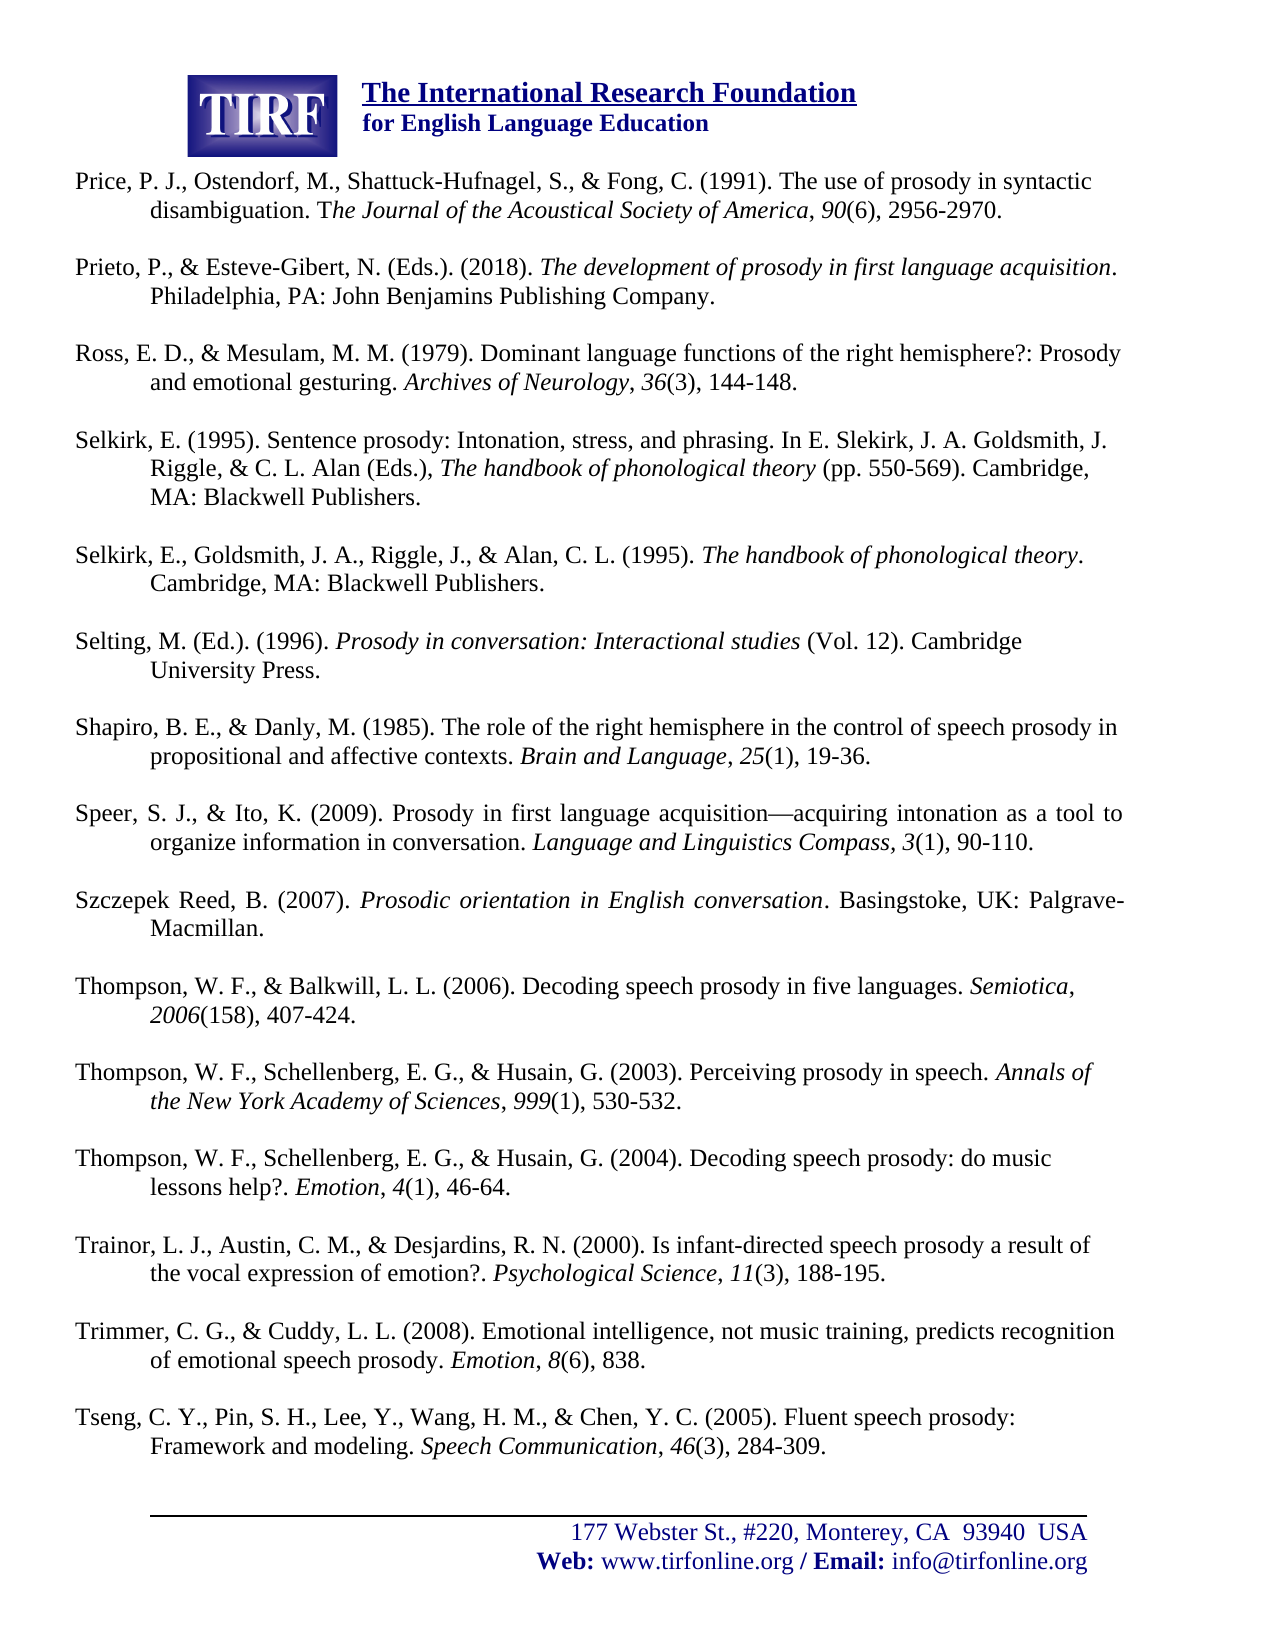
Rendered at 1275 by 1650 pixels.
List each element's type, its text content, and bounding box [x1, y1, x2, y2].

text Trainor, L. J., Austin, C. M., & Desjardins, R. N. (2000). Is infant-directed speech prosody a result of the vocal expression of emotion?. Psychological Science, 11(3), 188-195. [75, 1230, 1125, 1287]
text Thompson, W. F., & Balkwill, L. L. (2006). Decoding speech prosody in five languages. Semiotica, 2006(158), 407-424. [75, 971, 1125, 1028]
text Tseng, C. Y., Pin, S. H., Lee, Y., Wang, H. M., & Chen, Y. C. (2005). Fluent speech prosody: Framework and modeling. Speech Communication, 46(3), 284-309. [75, 1402, 1125, 1460]
text Thompson, W. F., Schellenberg, E. G., & Husain, G. (2004). Decoding speech prosody: do music lessons help?. Emotion, 4(1), 46-64. [75, 1143, 1125, 1201]
text Szczepek Reed, B. (2007). Prosodic orientation in English conversation. Basingstoke, UK: Palgrave-Macmillan. [75, 885, 1125, 942]
text Prieto, P., & Esteve-Gibert, N. (Eds.). (2018). The development of prosody in first language acquisition. Philadelphia, PA: John Benjamins Publishing Company. [75, 252, 1125, 310]
text Thompson, W. F., Schellenberg, E. G., & Husain, G. (2003). Perceiving prosody in speech. Annals of the New York Academy of Sciences, 999(1), 530-532. [75, 1057, 1125, 1115]
text Speer, S. J., & Ito, K. (2009). Prosody in first language acquisition—acquiring intonation as a tool to organize information in conversation. Language and Linguistics Compass, 3(1), 90-110. [75, 798, 1125, 856]
picture [187, 75, 338, 157]
text Price, P. J., Ostendorf, M., Shattuck‐Hufnagel, S., & Fong, C. (1991). The use of prosody in syntactic disambiguation. The Journal of the Acoustical Society of America, 90(6), 2956-2970. [75, 166, 1125, 223]
text Ross, E. D., & Mesulam, M. M. (1979). Dominant language functions of the right hemisphere?: Prosody and emotional gesturing. Archives of Neurology, 36(3), 144-148. [75, 338, 1125, 396]
text Trimmer, C. G., & Cuddy, L. L. (2008). Emotional intelligence, not music training, predicts recognition of emotional speech prosody. Emotion, 8(6), 838. [75, 1316, 1125, 1373]
text Selkirk, E. (1995). Sentence prosody: Intonation, stress, and phrasing. In E. Slekirk, J. A. Goldsmith, J. Riggle, & C. L. Alan (Eds.), The handbook of phonological theory (pp. 550-569). Cambridge, MA: Blackwell Publishers. [75, 425, 1125, 511]
text Selkirk, E., Goldsmith, J. A., Riggle, J., & Alan, C. L. (1995). The handbook of phonological theory. Cambridge, MA: Blackwell Publishers. [75, 540, 1125, 597]
text Shapiro, B. E., & Danly, M. (1985). The role of the right hemisphere in the control of speech prosody in propositional and affective contexts. Brain and Language, 25(1), 19-36. [75, 712, 1125, 770]
text Selting, M. (Ed.). (1996). Prosody in conversation: Interactional studies (Vol. 12). Cambridge University Press. [75, 626, 1125, 683]
